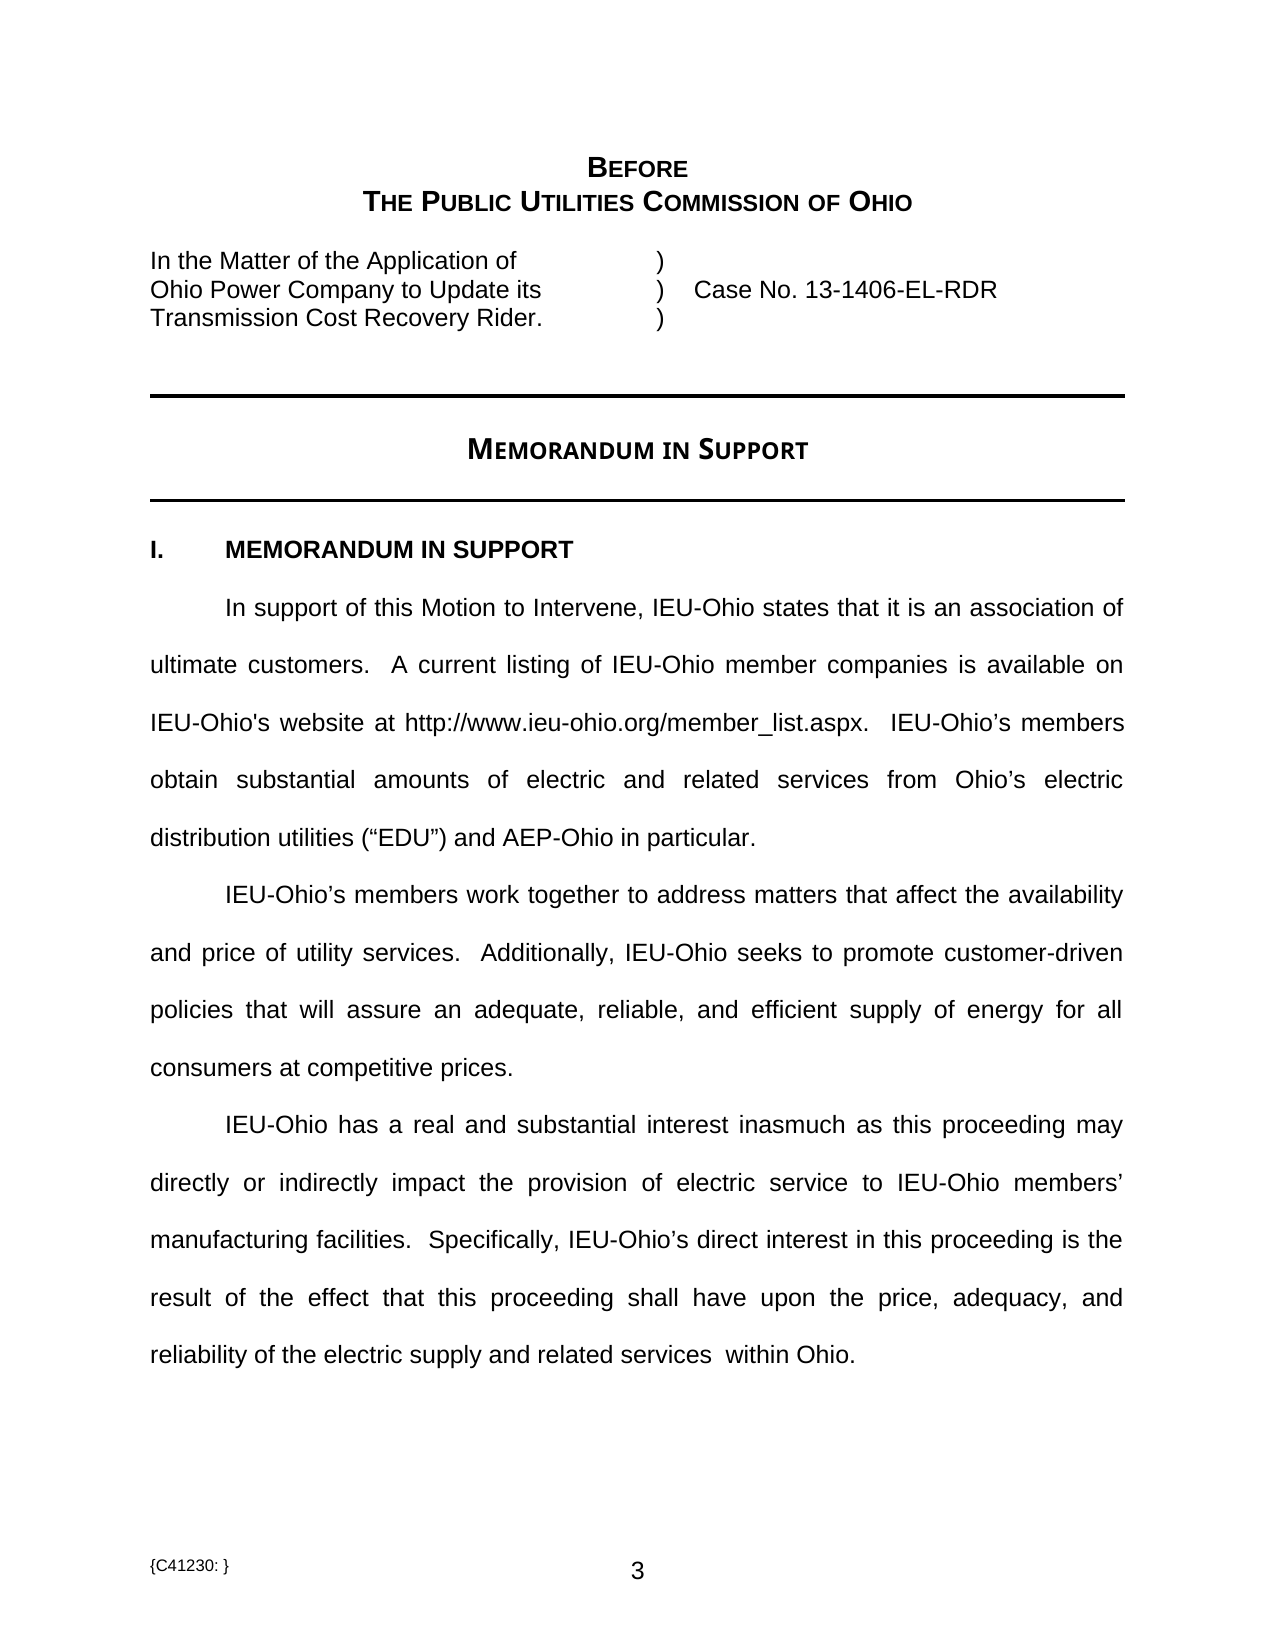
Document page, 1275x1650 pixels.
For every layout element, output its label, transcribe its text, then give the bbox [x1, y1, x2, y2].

text IEU-Ohio has a real and substantial interest inasmuch as this proceeding may directly or indirectly impact the provision of electric service to IEU-Ohio members’ manufacturing facilities. Specifically, IEU-Ohio’s direct interest in this proceeding is the result of the effect that this proceeding shall have upon the price, adequacy, and reliability of the electric supply and related services within Ohio. [150, 1111, 1125, 1370]
text Memorandum in Support [150, 428, 1125, 468]
text In support of this Motion to Intervene, IEU-Ohio states that it is an association of ultimate customers. A current listing of IEU-Ohio member companies is available on IEU-Ohio's website at http://www.ieu-ohio.org/member_list.aspx. IEU-Ohio’s members obtain substantial amounts of electric and related services from Ohio’s electric distribution utilities (“EDU”) and AEP-Ohio in particular. [150, 593, 1125, 852]
title Before [150, 150, 1125, 183]
text In the Matter of the Application of ) [150, 246, 1125, 274]
list MEMORANDUM IN SUPPORT [150, 536, 1125, 564]
text Transmission Cost Recovery Rider. ) [150, 303, 1125, 332]
text IEU-Ohio’s members work together to address matters that affect the availability and price of utility services. Additionally, IEU-Ohio seeks to promote customer-driven policies that will assure an adequate, reliable, and efficient supply of energy for all consumers at competitive prices. [150, 881, 1125, 1082]
text The Public Utilities Commission of [150, 183, 1125, 217]
text Ohio Power Company to Update its ) Case No. 13-1406-EL-RDR [150, 274, 1125, 303]
